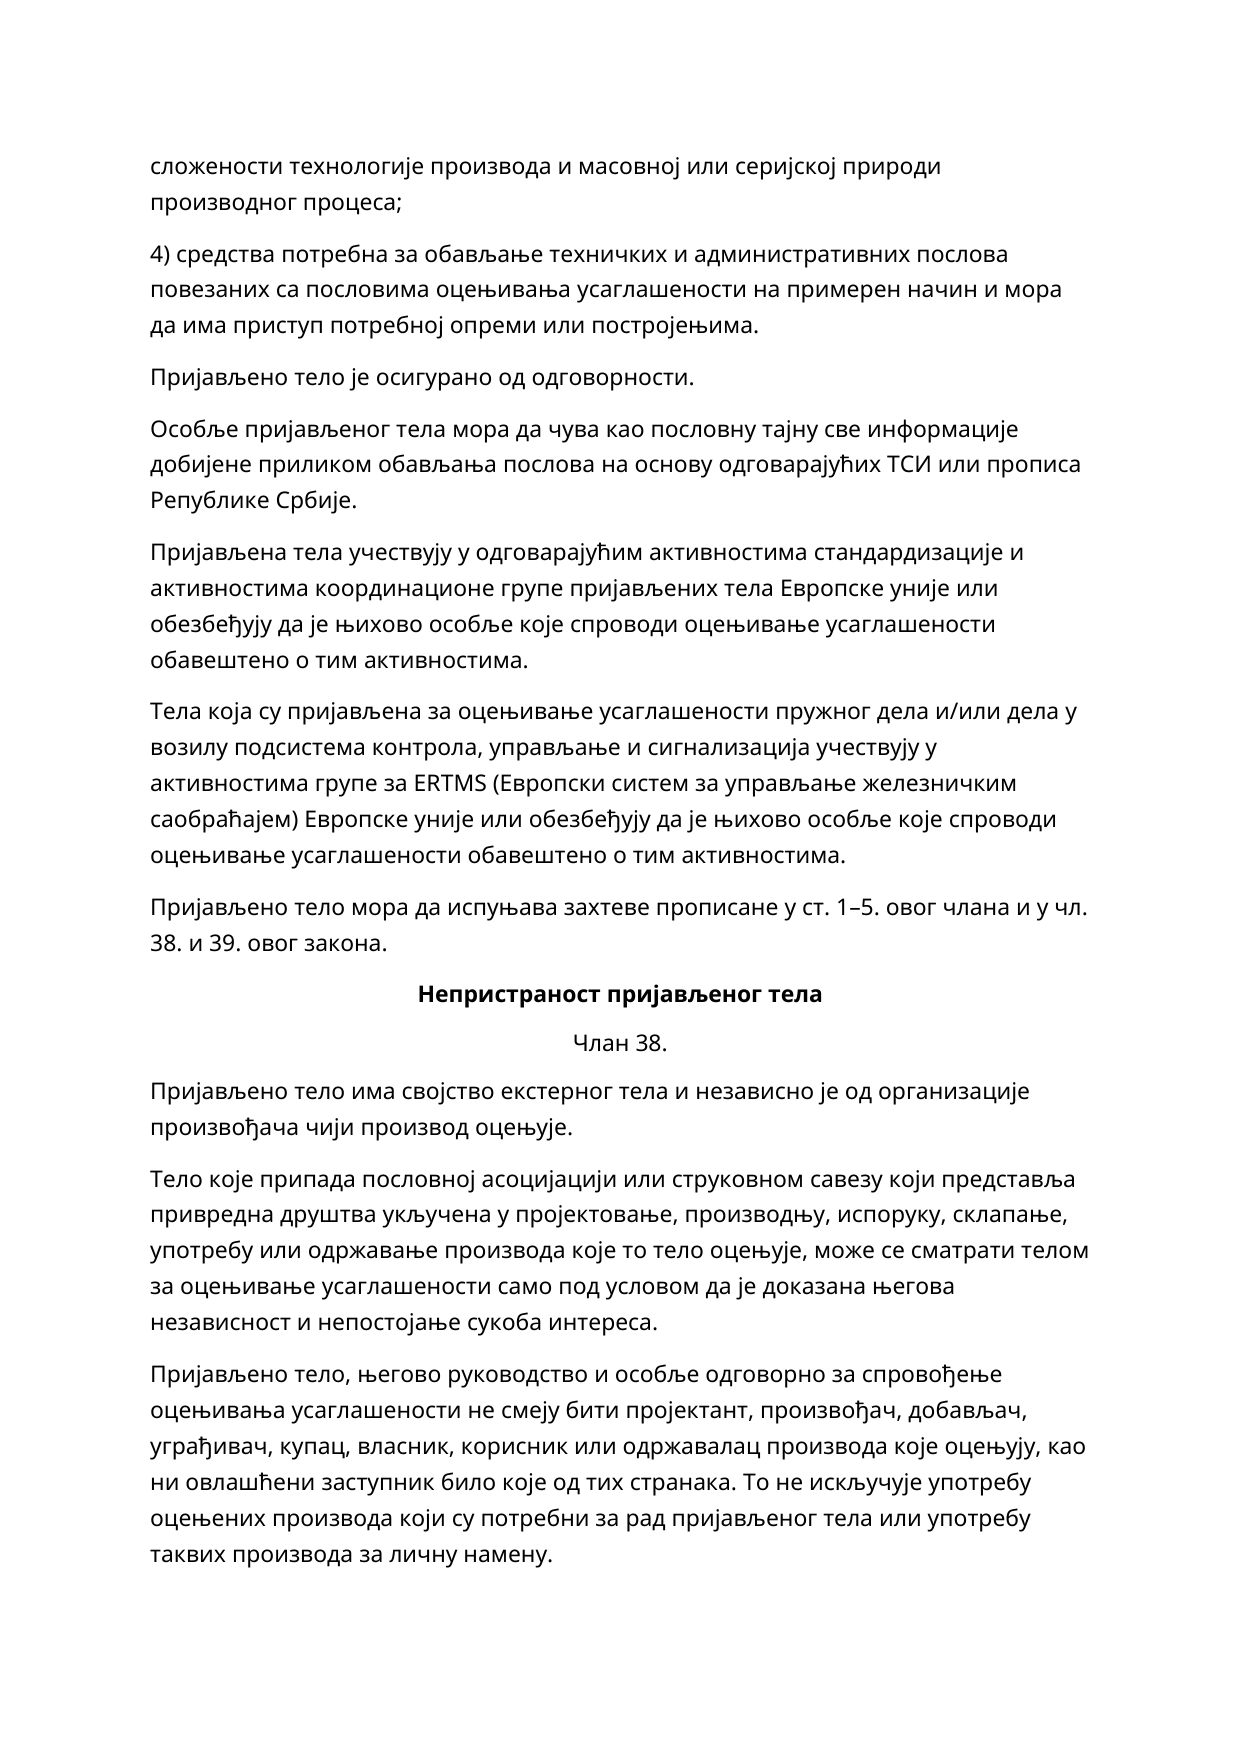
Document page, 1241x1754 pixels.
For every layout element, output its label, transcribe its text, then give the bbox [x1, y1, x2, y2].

text 4) средства потребна за обављање техничких и административних послова повезаних са пословима оцењивања усаглашености на примерен начин и мора да има приступ потребној опреми или постројењима. [150, 237, 1090, 341]
text Пријављена тела учествују у одговарајућим активностима стандардизације и активностима координационе групе пријављених тела Европске уније или обезбеђују да је њихово особље које спроводи оцењивање усаглашености обавештено о тим активностима. [150, 536, 1090, 675]
text Тела која су пријављена за оцењивање усаглашености пружног дела и/или дела у возилу подсистема контрола, управљање и сигнализација учествују у активностима групе за ERTMS (Европски систем за управљање железничким саобраћајем) Европске уније или обезбеђују да је њихово особље које спроводи оцењивање усаглашености обавештено о тим активностима. [150, 695, 1090, 870]
text Пријављено тело, његово руководство и особље одговорно за спровођење оцењивања усаглашености не смеју бити пројектант, произвођач, добављач, уграђивач, купац, власник, корисник или одржавалац производа које оцењују, као ни овлашћени заступник било које од тих странака. То не искључује употребу оцењених производа који су потребни за рад пријављеног тела или употребу таквих производа за личну намену. [150, 1358, 1090, 1569]
text Особље пријављеног тела мора да чува као пословну тајну све информације добијене приликом обављања послова на основу одговарајућих ТСИ или прописа Републике Србије. [150, 412, 1090, 516]
text Непристраност пријављеног тела [150, 978, 1090, 1009]
text Члан 38. [150, 1027, 1090, 1058]
text Пријављено тело има својство екстерног тела и независно је од организације произвођача чији производ оцењује. [150, 1075, 1090, 1142]
text Тело које припада пословној асоцијацији или струковном савезу који представља привредна друштва укључена у пројектовање, производњу, испоруку, склапање, употребу или одржавање производа које то тело оцењује, може се сматрати телом за оцењивање усаглашености само под условом да је доказана његова независност и непостојање сукоба интереса. [150, 1162, 1090, 1337]
text Пријављено тело мора да испуњава захтеве прописане у ст. 1–5. овог члана и у чл. 38. и 39. овог закона. [150, 891, 1090, 958]
text Пријављено тело је осигурано од одговорности. [150, 361, 1090, 392]
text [150, 150, 1090, 217]
